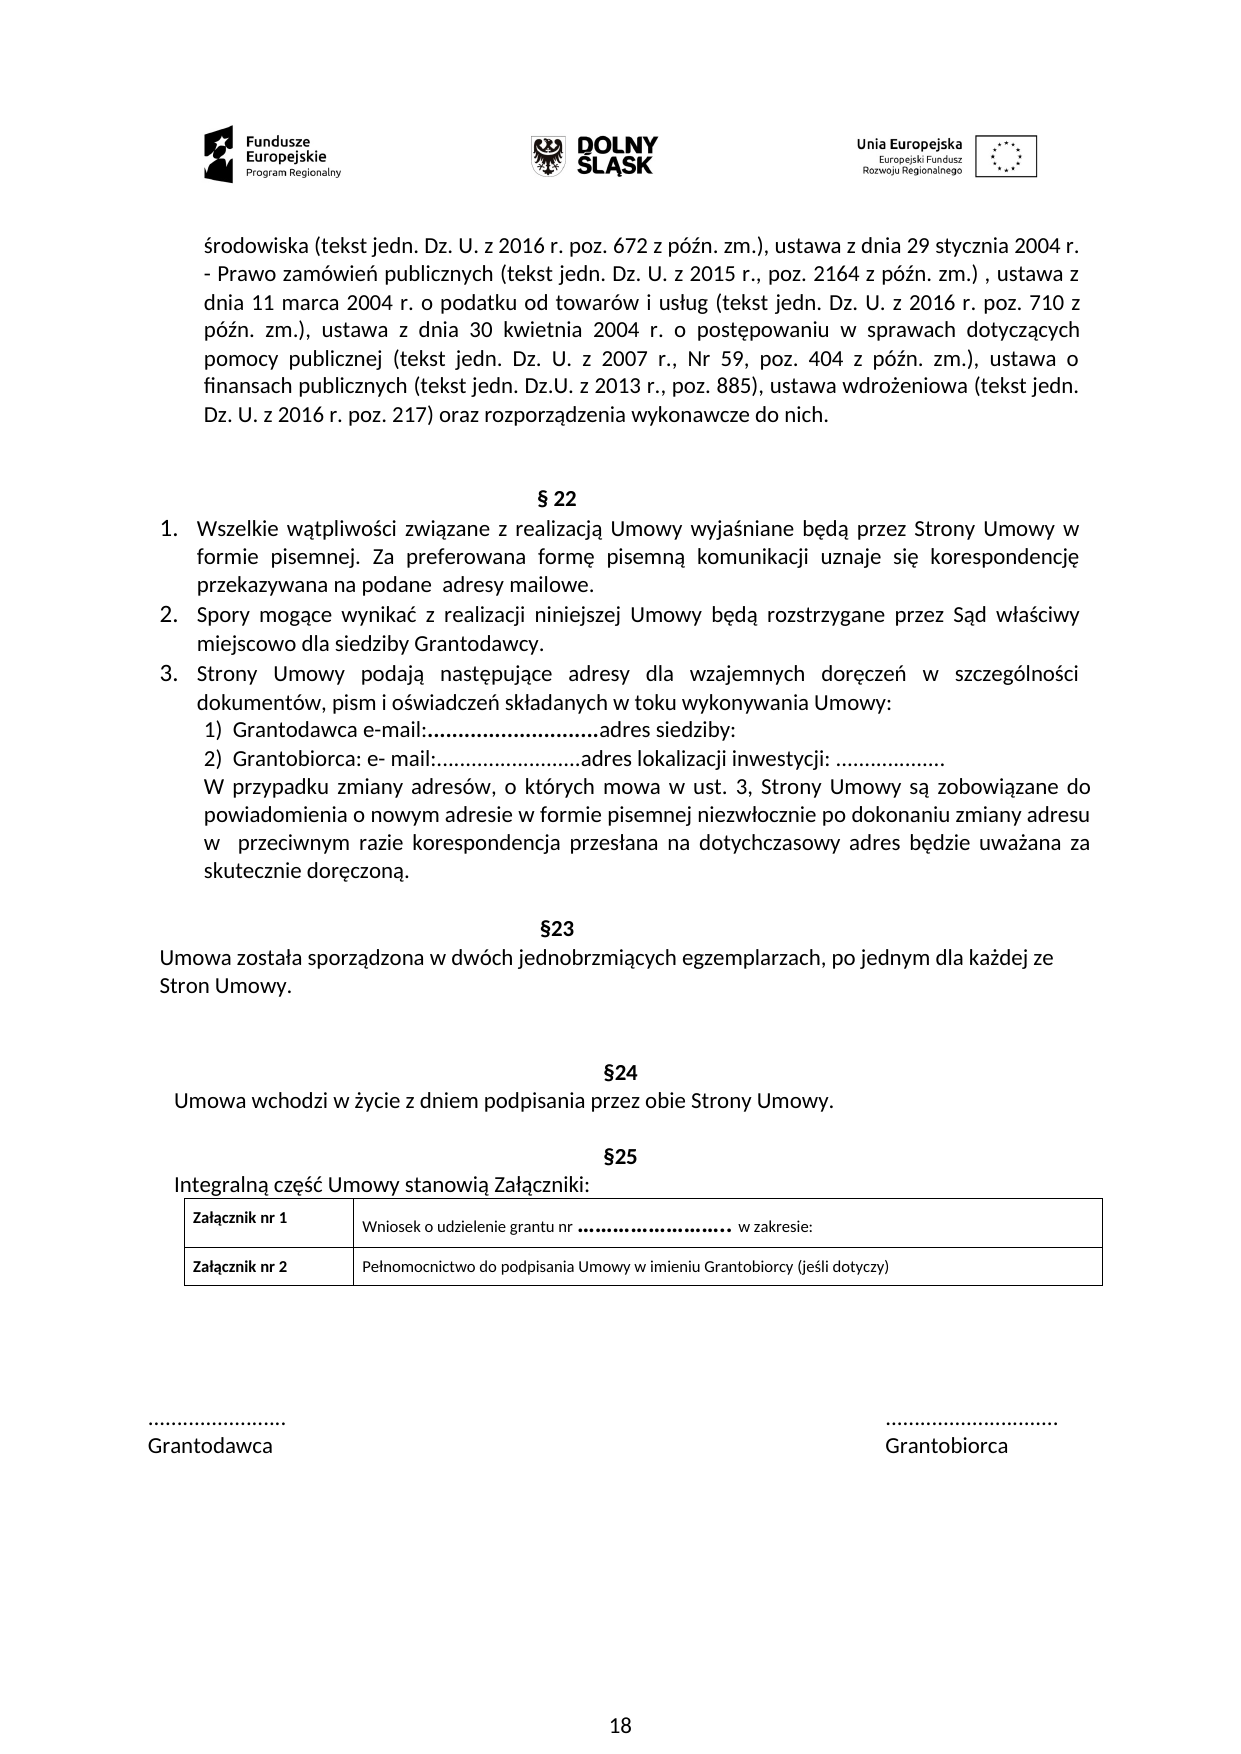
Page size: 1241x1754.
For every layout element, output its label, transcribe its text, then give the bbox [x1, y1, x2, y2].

subtitle §25 [275, 1142, 966, 1170]
table_cell Pełnomocnictwo do podpisania Umowy w imieniu Grantobiorcy (jeśli dotyczy) [354, 1248, 1102, 1284]
subtitle §23 [148, 912, 966, 943]
text 2) Grantobiorca: e- mail:.........................adres lokalizacji inwestycji: ................... [204, 744, 1093, 772]
text Integralną część Umowy stanowią Załączniki: [174, 1170, 1093, 1198]
picture [147, 73, 1094, 232]
list Wszelkie wątpliwości związane z realizacją Umowy wyjaśniane będą przez Strony Umowy w formie pisemnej. Za preferowana formę pisemną komunikacji uznaje się korespondencję przekazywana na podane adresy mailowe. [159, 512, 1081, 598]
text Grantodawca Grantobiorca [148, 1431, 1093, 1459]
text 1) Grantodawca e-mail:............................adres siedziby: [204, 716, 1093, 744]
text Umowa wchodzi w życie z dniem podpisania przez obie Strony Umowy. [174, 1086, 1093, 1114]
list Spory mogące wynikać z realizacji niniejszej Umowy będą rozstrzygane przez Sąd właściwy miejscowo dla siedziby Grantodawcy. [159, 598, 1081, 657]
text ........................ .............................. [148, 1403, 1093, 1431]
table_cell Załącznik nr 2 [185, 1248, 353, 1284]
text Umowa została sporządzona w dwóch jednobrzmiących egzemplarzach, po jednym dla każdej ze Stron Umowy. [159, 943, 1093, 999]
subtitle § 22 [148, 484, 966, 512]
list Strony Umowy podają następujące adresy dla wzajemnych doręczeń w szczególności dokumentów, pism i oświadczeń składanych w toku wykonywania Umowy: [159, 657, 1080, 716]
text W przypadku zmiany adresów, o których mowa w ust. 3, Strony Umowy są zobowiązane do powiadomienia o nowym adresie w formie pisemnej niezwłocznie po dokonaniu zmiany adresu w przeciwnym razie korespondencja przesłana na dotychczasowy adres będzie uważana za skutecznie doręczoną. [204, 772, 1093, 884]
subtitle §24 [275, 1058, 966, 1086]
table_header Załącznik nr 1 [185, 1199, 353, 1247]
table_header Wniosek o udzielenie grantu nr …………………….. w zakresie: [354, 1199, 1102, 1247]
